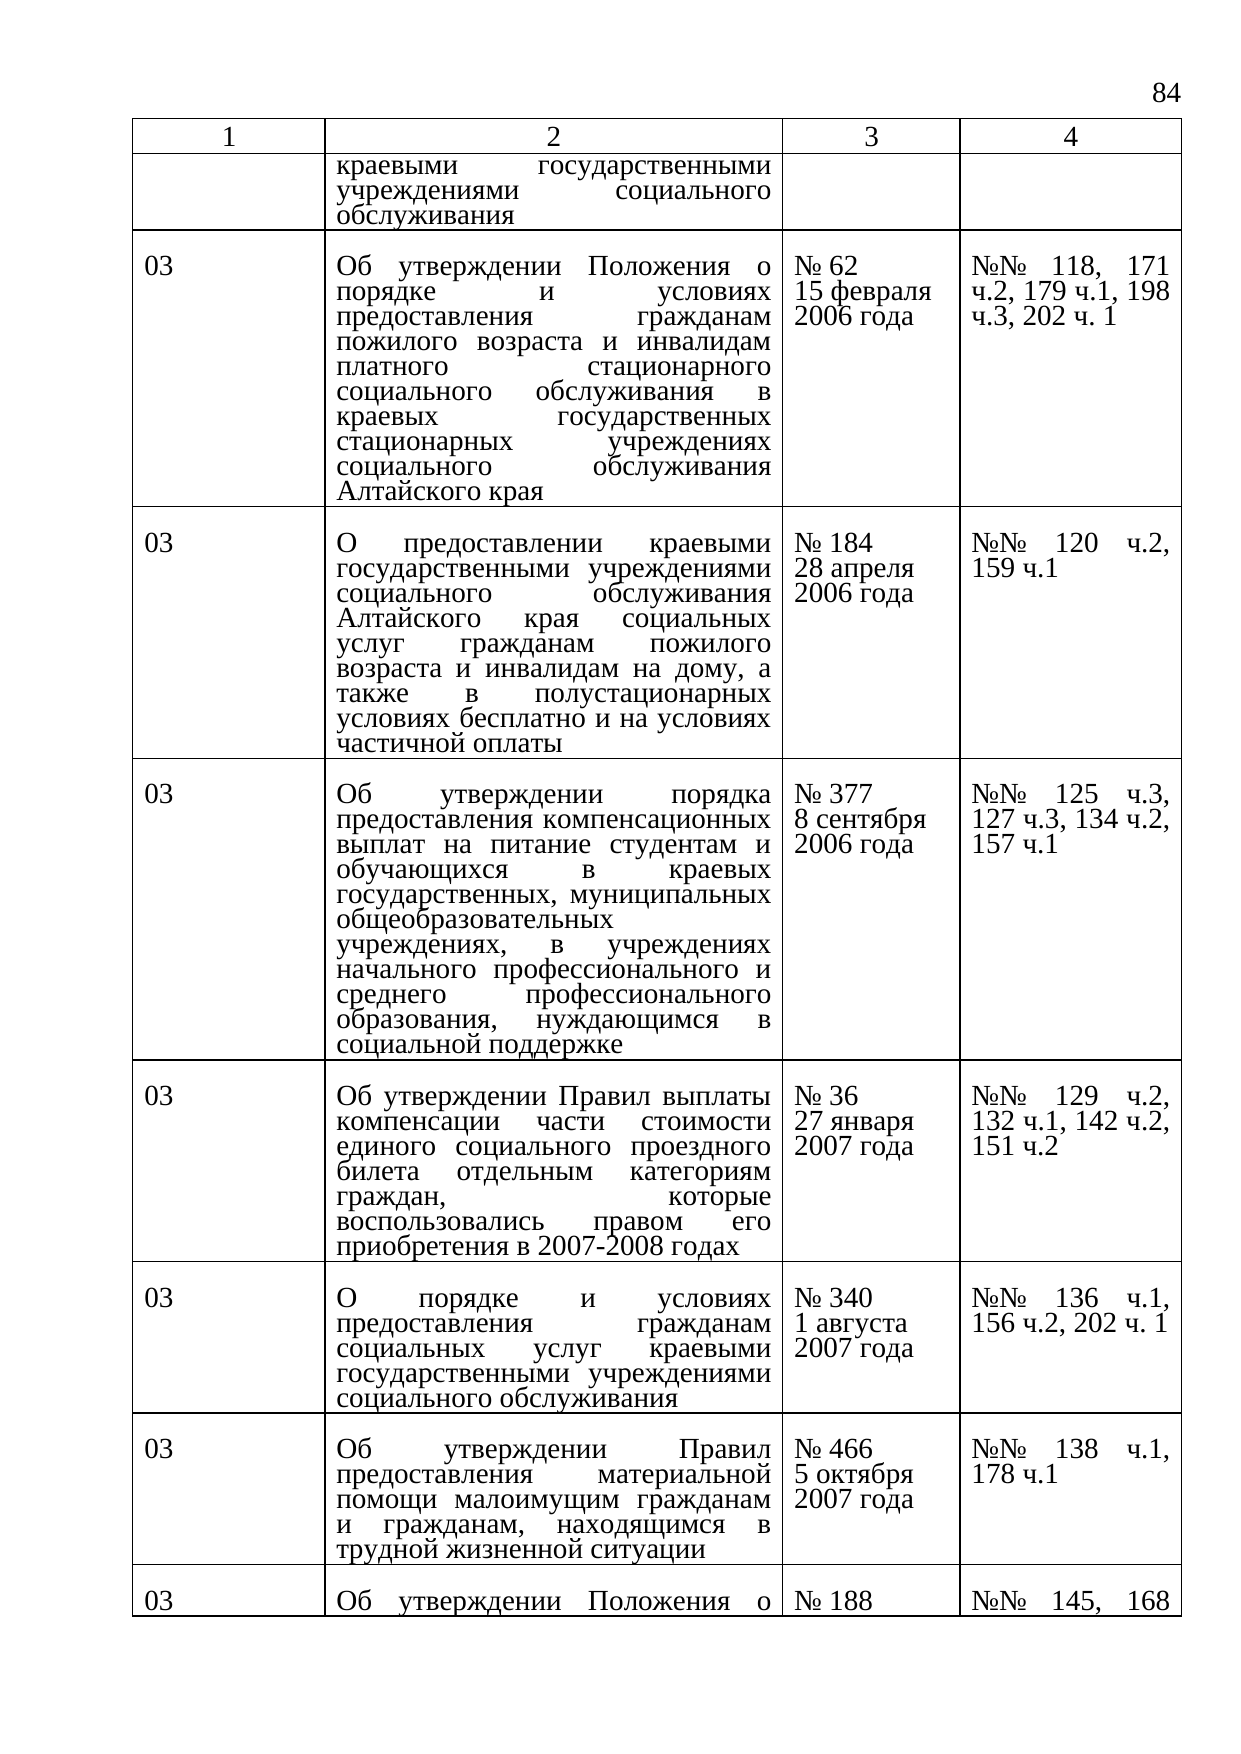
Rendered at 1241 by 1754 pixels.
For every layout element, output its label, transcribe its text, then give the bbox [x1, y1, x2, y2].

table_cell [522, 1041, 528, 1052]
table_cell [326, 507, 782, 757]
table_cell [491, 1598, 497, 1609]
table_header 3 [783, 119, 959, 153]
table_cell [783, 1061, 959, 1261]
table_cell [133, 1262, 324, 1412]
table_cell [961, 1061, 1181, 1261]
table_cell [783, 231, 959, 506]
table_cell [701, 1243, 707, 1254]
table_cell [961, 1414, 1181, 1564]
table_header 1 [133, 119, 324, 153]
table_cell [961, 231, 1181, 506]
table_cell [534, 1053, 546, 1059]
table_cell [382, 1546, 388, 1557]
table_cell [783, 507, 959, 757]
table_header 2 [326, 119, 782, 153]
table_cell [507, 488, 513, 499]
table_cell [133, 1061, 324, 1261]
table_header 4 [961, 119, 1181, 153]
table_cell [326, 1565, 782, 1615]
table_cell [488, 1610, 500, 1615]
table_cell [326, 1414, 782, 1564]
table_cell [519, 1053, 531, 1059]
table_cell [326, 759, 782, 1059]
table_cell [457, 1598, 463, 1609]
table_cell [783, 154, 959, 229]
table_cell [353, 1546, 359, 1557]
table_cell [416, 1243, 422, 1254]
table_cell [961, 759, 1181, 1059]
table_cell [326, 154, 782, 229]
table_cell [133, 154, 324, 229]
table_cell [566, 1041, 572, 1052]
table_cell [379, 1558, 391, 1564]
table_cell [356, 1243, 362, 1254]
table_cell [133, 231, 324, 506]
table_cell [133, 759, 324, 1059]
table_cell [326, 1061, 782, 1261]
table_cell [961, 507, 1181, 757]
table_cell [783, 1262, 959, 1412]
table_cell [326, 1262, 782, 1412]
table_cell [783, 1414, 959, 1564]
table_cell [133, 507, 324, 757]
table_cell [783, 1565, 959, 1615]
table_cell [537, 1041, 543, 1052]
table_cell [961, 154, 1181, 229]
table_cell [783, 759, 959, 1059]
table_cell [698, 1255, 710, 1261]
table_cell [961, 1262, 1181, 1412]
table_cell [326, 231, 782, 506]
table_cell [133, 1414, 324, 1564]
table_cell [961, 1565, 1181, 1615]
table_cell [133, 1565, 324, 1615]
